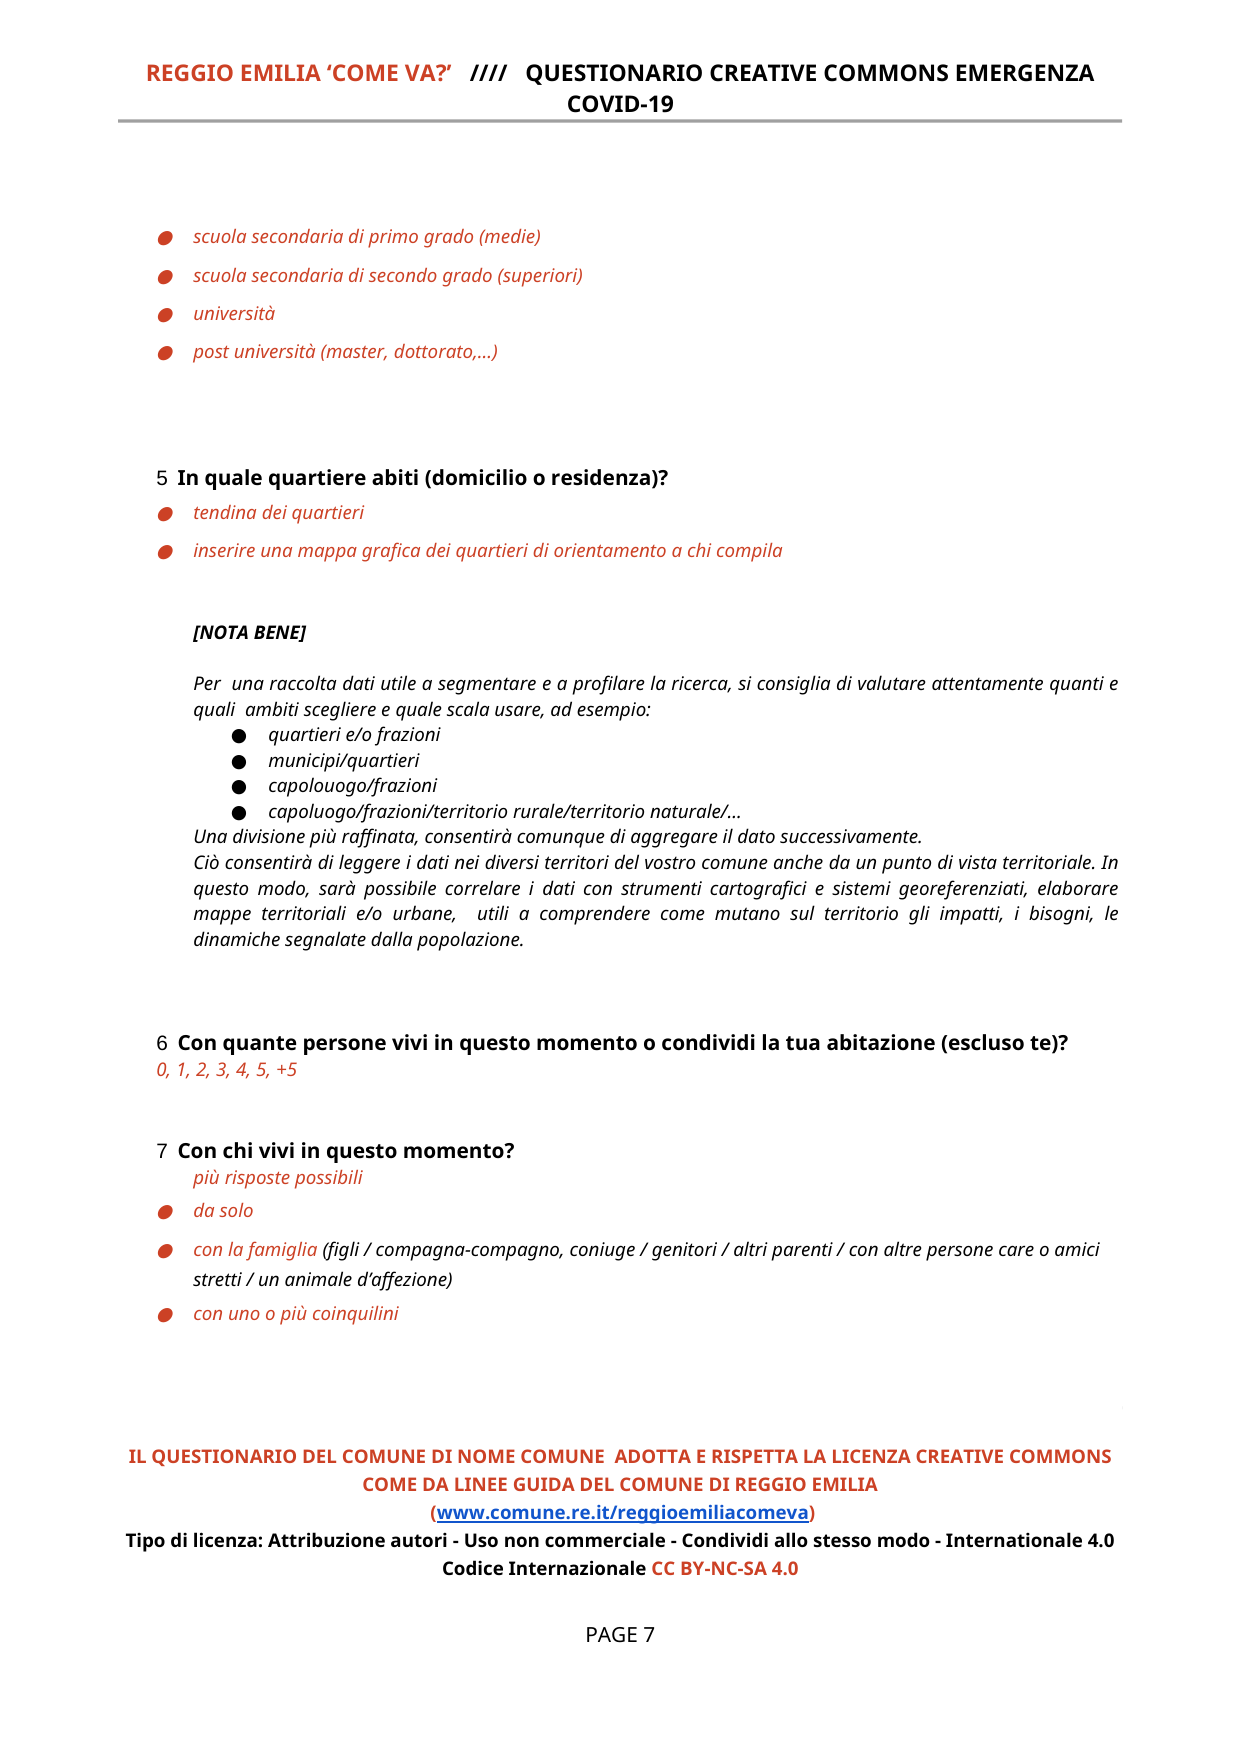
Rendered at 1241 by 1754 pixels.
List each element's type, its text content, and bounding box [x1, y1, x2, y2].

list municipi/quartieri [231, 747, 1122, 773]
text più risposte possibili [193, 1164, 1122, 1190]
text [NOTA BENE] [118, 620, 1122, 645]
list Con chi vivi in questo momento? [156, 1136, 1122, 1164]
list da solo [156, 1190, 1122, 1228]
list capoluogo/frazioni/territorio rurale/territorio naturale/... [231, 798, 1122, 824]
list Con quante persone vivi in questo momento o condividi la tua abitazione (escluso te)? [156, 1028, 1122, 1056]
text Una divisione più raffinata, consentirà comunque di aggregare il dato successivamente. [193, 824, 1122, 849]
list In quale quartiere abiti (domicilio o residenza)? [156, 463, 1122, 492]
text 0, 1, 2, 3, 4, 5, +5 [156, 1056, 1122, 1082]
list quartieri e/o frazioni [231, 722, 1122, 747]
list con uno o più coinquilini [156, 1292, 1122, 1331]
list inserire una mappa grafica dei quartieri di orientamento a chi compila [156, 530, 1122, 569]
list capolouogo/frazioni [231, 773, 1122, 798]
list università [156, 293, 1122, 331]
list scuola secondaria di primo grado (medie) [156, 216, 1122, 254]
list post università (master, dottorato,...) [156, 331, 1122, 370]
list con la famiglia (figli / compagna-compagno, coniuge / genitori / altri parenti / con altre persone care o amici stretti / un animale d’affezione) [156, 1228, 1122, 1292]
list scuola secondaria di secondo grado (superiori) [156, 254, 1122, 293]
text Ciò consentirà di leggere i dati nei diversi territori del vostro comune anche da un punto di vista territoriale. In questo modo, sarà possibile correlare i dati con strumenti cartografici e sistemi georeferenziati, elaborare mappe territoriali e/o urbane, utili a comprendere come mutano sul territorio gli impatti, i bisogni, le dinamiche segnalate dalla popolazione. [193, 849, 1122, 951]
text Per una raccolta dati utile a segmentare e a profilare la ricerca, si consiglia di valutare attentamente quanti e quali ambiti scegliere e quale scala usare, ad esempio: [193, 671, 1122, 722]
list tendina dei quartieri [156, 492, 1122, 530]
